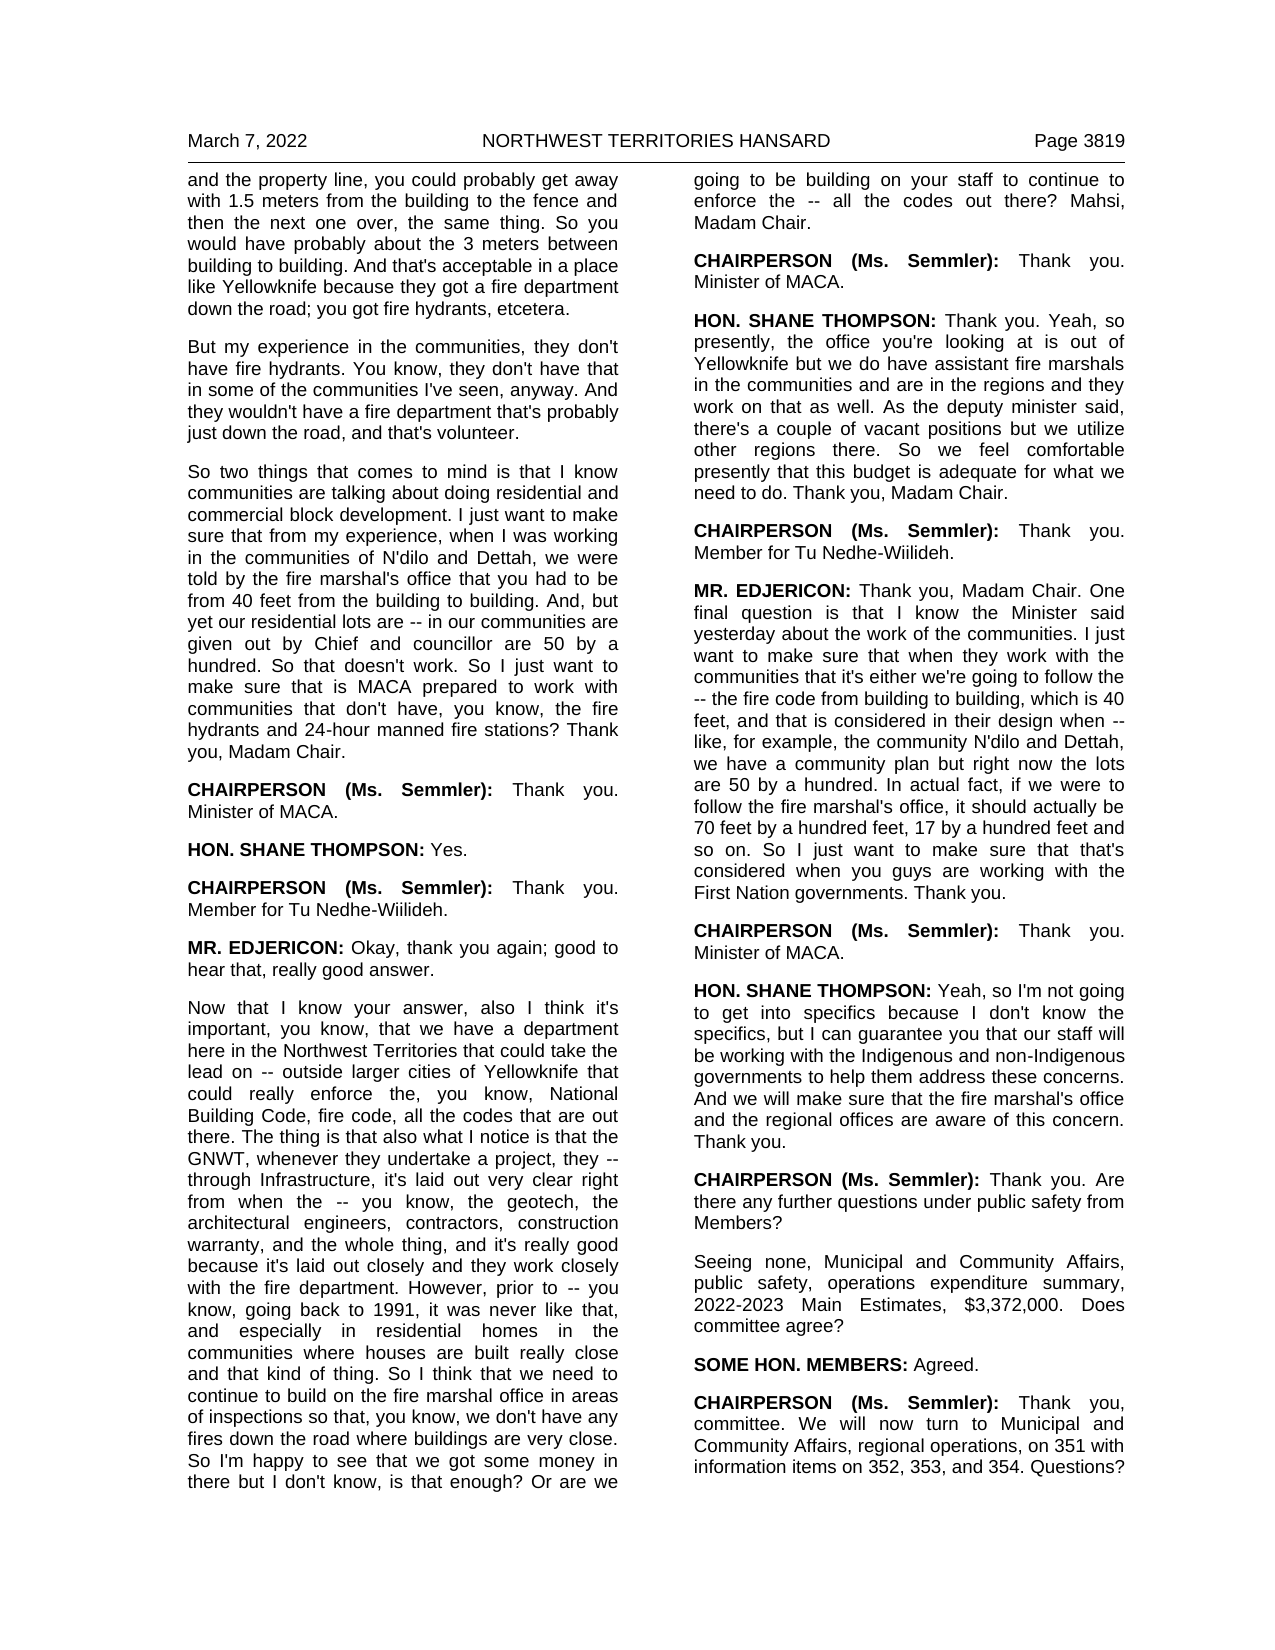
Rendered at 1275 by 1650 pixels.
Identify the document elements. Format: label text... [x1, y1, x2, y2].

text So two things that comes to mind is that I know communities are talking about doing residential and commercial block development. I just want to make sure that from my experience, when I was working in the communities of N'dilo and Dettah, we were told by the fire marshal's office that you had to be from 40 feet from the building to building. And, but yet our residential lots are -- in our communities are given out by Chief and councillor are 50 by a hundred. So that doesn't work. So I just want to make sure that is MACA prepared to work with communities that don't have, you know, the fire hydrants and 24-hour manned fire stations? Thank you, Madam Chair. [187, 460, 619, 762]
text CHAIRPERSON (Ms. Semmler): Thank you. Are there any further questions under public safety from Members? [694, 1169, 1125, 1234]
text CHAIRPERSON (Ms. Semmler): Thank you. Member for Tu Nedhe-Wiilideh. [187, 877, 619, 920]
text CHAIRPERSON (Ms. Semmler): Thank you. Minister of MACA. [694, 250, 1125, 293]
text CHAIRPERSON (Ms. Semmler): Thank you. Minister of MACA. [187, 779, 619, 822]
text CHAIRPERSON (Ms. Semmler): Thank you. Minister of MACA. [694, 920, 1125, 963]
text Now that I know your answer, also I think it's important, you know, that we have a department here in the Northwest Territories that could take the lead on -- outside larger cities of Yellowknife that could really enforce the, you know, National Building Code, fire code, all the codes that are out there. The thing is that also what I notice is that the GNWT, whenever they undertake a project, they -- through Infrastructure, it's laid out very clear right from when the -- you know, the geotech, the architectural engineers, contractors, construction warranty, and the whole thing, and it's really good because it's laid out closely and they work closely with the fire department. However, prior to -- you know, going back to 1991, it was never like that, and especially in residential homes in the communities where houses are built really close and that kind of thing. So I think that we need to continue to build on the fire marshal office in areas of inspections so that, you know, we don't have any fires down the road where buildings are very close. So I'm happy to see that we got some money in there but I don't know, is that enough? Or are we going to be building on your staff to continue to enforce the -- all the codes out there? Mahsi, Madam Chair. [187, 997, 619, 1492]
text HON. SHANE THOMPSON: Thank you. Yeah, so presently, the office you're looking at is out of Yellowknife but we do have assistant fire marshals in the communities and are in the regions and they work on that as well. As the deputy minister said, there's a couple of vacant positions but we utilize other regions there. So we feel comfortable presently that this budget is adequate for what we need to do. Thank you, Madam Chair. [694, 309, 1125, 503]
text SOME HON. MEMBERS: Agreed. [694, 1353, 1125, 1375]
text Seeing none, Municipal and Community Affairs, public safety, operations expenditure summary, 2022-2023 Main Estimates, $3,372,000. Does committee agree? [694, 1250, 1125, 1337]
text But my experience in the communities, they don't have fire hydrants. You know, they don't have that in some of the communities I've seen, anyway. And they wouldn't have a fire department that's probably just down the road, and that's volunteer. [187, 336, 619, 444]
text MR. EDJERICON: Okay, thank you again; good to hear that, really good answer. [187, 937, 619, 980]
text HON. SHANE THOMPSON: Yeah, so I'm not going to get into specifics because I don't know the specifics, but I can guarantee you that our staff will be working with the Indigenous and non-Indigenous governments to help them address these concerns. And we will make sure that the fire marshal's office and the regional offices are aware of this concern. Thank you. [694, 980, 1125, 1152]
text CHAIRPERSON (Ms. Semmler): Thank you. Member for Tu Nedhe-Wiilideh. [694, 520, 1125, 563]
text HON. SHANE THOMPSON: Yes. [187, 839, 619, 860]
text MR. EDJERICON: Thank you, Madam Chair. One final question is that I know the Minister said yesterday about the work of the communities. I just want to make sure that when they work with the communities that it's either we're going to follow the -- the fire code from building to building, which is 40 feet, and that is considered in their design when -- like, for example, the community N'dilo and Dettah, we have a community plan but right now the lots are 50 by a hundred. In actual fact, if we were to follow the fire marshal's office, it should actually be 70 feet by a hundred feet, 17 by a hundred feet and so on. So I just want to make sure that that's considered when you guys are working with the First Nation governments. Thank you. [694, 580, 1125, 903]
